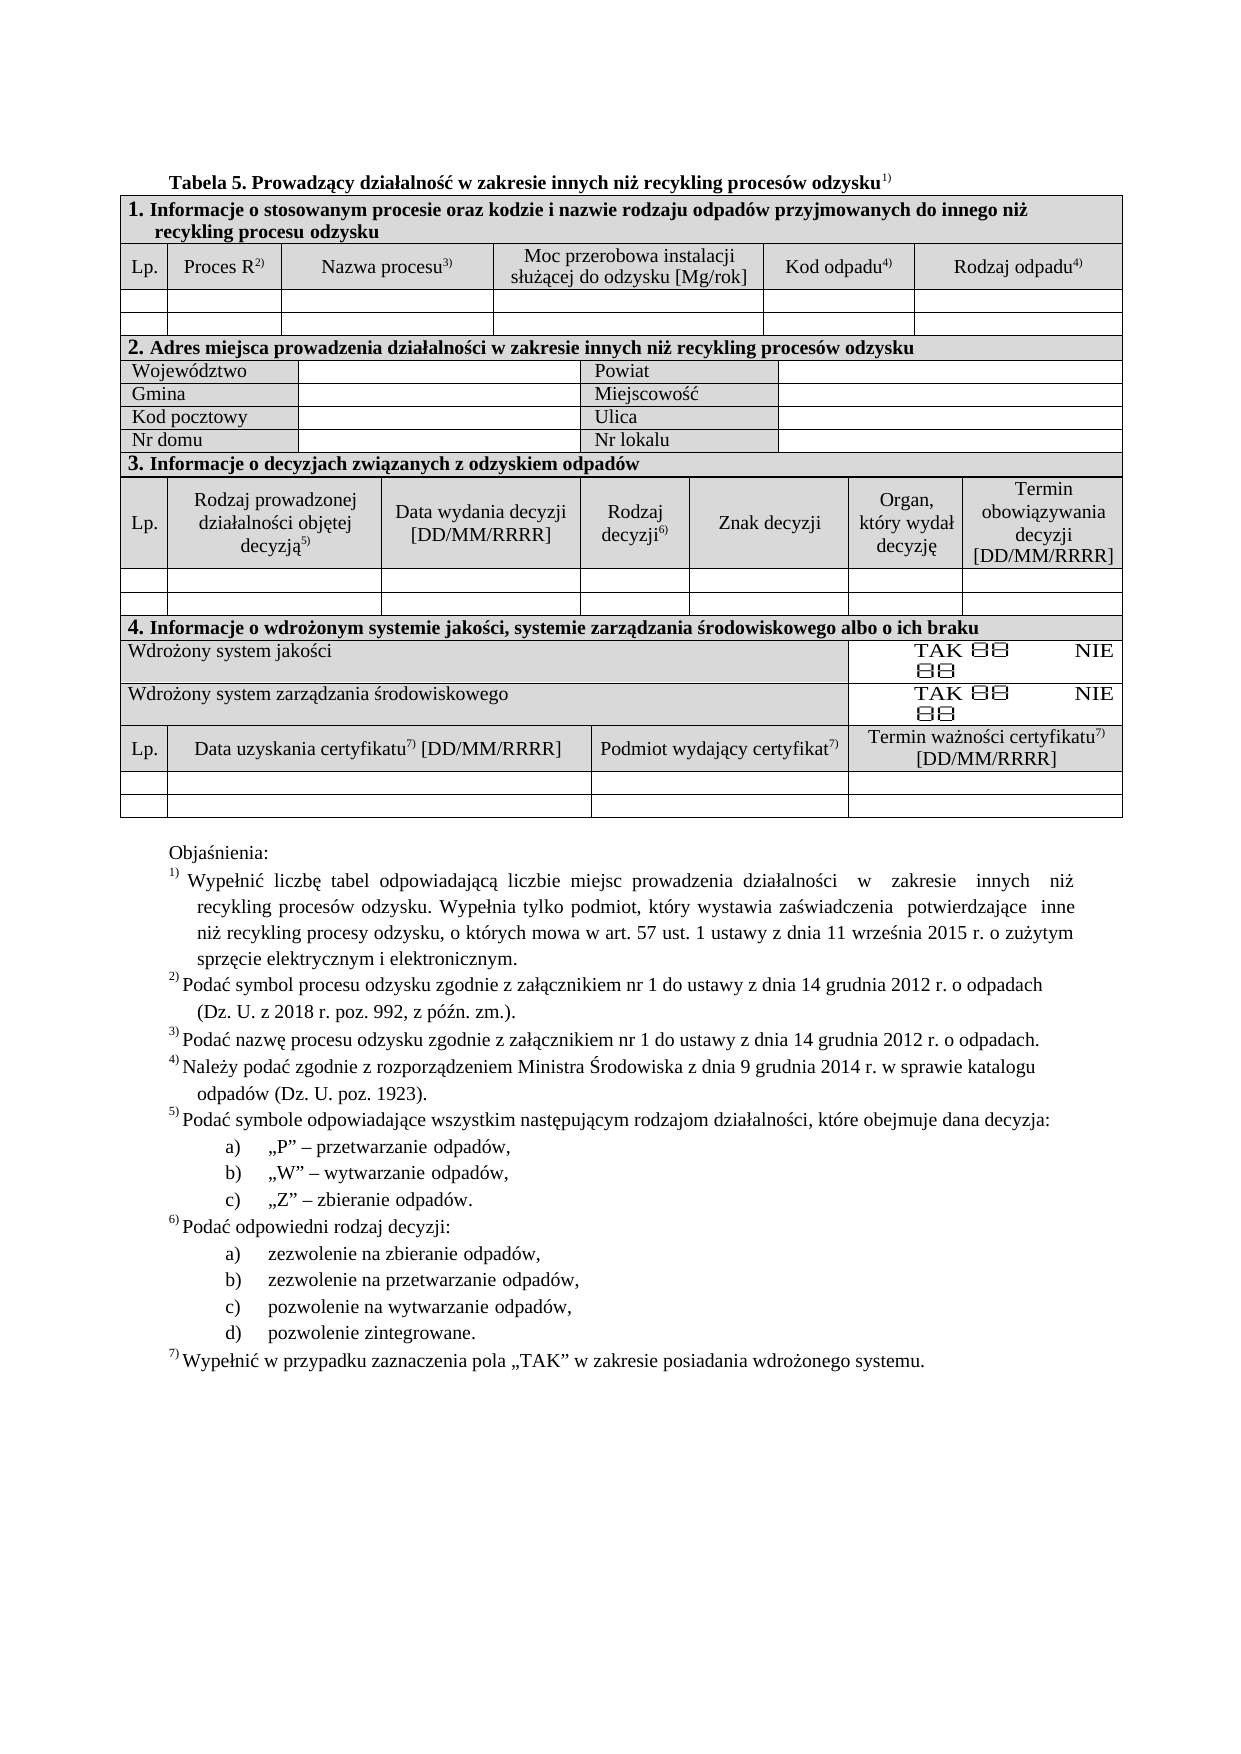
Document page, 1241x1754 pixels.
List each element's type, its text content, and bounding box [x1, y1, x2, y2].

table_cell Województwo [121, 361, 298, 383]
text 2) Podać symbol procesu odzysku zgodnie z załącznikiem nr 1 do ustawy z dnia 14 grudnia 2012 r. o odpadach [168, 973, 1140, 996]
table_cell Kod odpadu4) [764, 244, 914, 289]
table_cell TAK  NIE  [849, 684, 1122, 725]
table_cell Rodzaj odpadu4) [915, 244, 1122, 289]
text 6) Podać odpowiedni rodzaj decyzji: [168, 1212, 1140, 1238]
list pozwolenie na wytwarzanie odpadów, [225, 1295, 1140, 1318]
table_cell [581, 593, 689, 615]
table_cell [299, 407, 580, 429]
table_cell Ulica [581, 407, 778, 429]
table_cell [382, 593, 580, 615]
table_cell Powiat [581, 361, 778, 383]
table_cell [168, 593, 381, 615]
list zezwolenie na zbieranie odpadów, [225, 1242, 1140, 1265]
text 3) Podać nazwę procesu odzysku zgodnie z załącznikiem nr 1 do ustawy z dnia 14 grudnia 2012 r. o odpadach. [168, 1024, 1140, 1051]
table_cell [915, 313, 1122, 335]
table_cell Kod pocztowy [121, 407, 298, 429]
table_cell [592, 795, 848, 817]
table_cell Data uzyskania certyfikatu7) [DD/MM/RRRR] [168, 726, 591, 771]
table_cell Nr domu [121, 430, 298, 452]
table_cell [168, 795, 591, 817]
list „P” – przetwarzanie odpadów, [225, 1134, 1140, 1157]
table_cell [963, 569, 1122, 592]
table_cell [382, 569, 580, 592]
list „W” – wytwarzanie odpadów, [225, 1161, 1140, 1184]
table_cell [121, 313, 167, 335]
table_cell [494, 313, 763, 335]
table_cell TAK  NIE  [849, 641, 1122, 682]
table_cell [121, 290, 167, 312]
table_cell [915, 290, 1122, 312]
table_cell Organ, który wydał decyzję [849, 478, 962, 568]
table_cell 2. Adres miejsca prowadzenia działalności w zakresie innych niż recykling procesów odzysku [121, 336, 1122, 360]
table_cell [121, 795, 167, 817]
table_cell [779, 384, 1122, 406]
table_cell 4. Informacje o wdrożonym systemie jakości, systemie zarządzania środowiskowego albo o ich braku [121, 616, 1122, 640]
table_cell [690, 569, 848, 592]
table_cell [779, 430, 1122, 452]
table_cell [494, 290, 763, 312]
table_cell Podmiot wydający certyfikat7) [592, 726, 848, 771]
table_cell [779, 407, 1122, 429]
table_cell [299, 361, 580, 383]
table_cell [581, 569, 689, 592]
list „Z” – zbieranie odpadów. [225, 1187, 1140, 1210]
table_cell [121, 593, 167, 615]
table_cell [121, 569, 167, 592]
text 5) Podać symbole odpowiadające wszystkim następującym rodzajom działalności, które obejmuje dana decyzja: [168, 1108, 1140, 1131]
list zezwolenie na przetwarzanie odpadów, [225, 1268, 1140, 1291]
list pozwolenie zintegrowane. [225, 1321, 1140, 1344]
table_cell [963, 593, 1122, 615]
table_cell [849, 593, 962, 615]
text 7) Wypełnić w przypadku zaznaczenia pola „TAK” w zakresie posiadania wdrożonego systemu. [168, 1346, 1140, 1372]
table_cell Wdrożony system zarządzania środowiskowego [121, 684, 848, 725]
table_cell [779, 361, 1122, 383]
table_cell [168, 569, 381, 592]
text 1) Wypełnić liczbę tabel odpowiadającą liczbie miejsc prowadzenia działalności w zakresie innych niż recykling procesów odzysku. Wypełnia tylko podmiot, który wystawia zaświadczenia potwierdzające inne niż recykling procesy odzysku, o których mowa w art. 57 ust. 1 ustawy z dnia 11 września 2015 r. o zużytym sprzęcie elektrycznym i elektronicznym. [168, 864, 1076, 970]
table_cell [299, 384, 580, 406]
table_cell [168, 772, 591, 794]
table_cell Lp. [121, 244, 167, 289]
text Objaśnienia: [168, 841, 1140, 863]
table_cell [849, 569, 962, 592]
table_cell [168, 290, 281, 312]
table_cell Moc przerobowa instalacji służącej do odzysku [Mg/rok] [494, 244, 763, 289]
table_cell [121, 772, 167, 794]
table_cell [690, 593, 848, 615]
table_cell Gmina [121, 384, 298, 406]
table_cell Data wydania decyzji [DD/MM/RRRR] [382, 478, 580, 568]
table_cell [849, 772, 1122, 794]
table_cell Termin ważności certyfikatu7) [DD/MM/RRRR] [849, 726, 1122, 771]
table_cell [168, 313, 281, 335]
table_cell Rodzaj prowadzonej działalności objętej decyzją5) [168, 478, 381, 568]
table_cell Termin obowiązywania decyzji [DD/MM/RRRR] [963, 478, 1122, 568]
table_cell [592, 772, 848, 794]
table_cell [764, 313, 914, 335]
table_cell Nazwa procesu3) [282, 244, 493, 289]
table_cell Rodzaj decyzji6) [581, 478, 689, 568]
table_cell Lp. [121, 726, 167, 771]
table_cell Wdrożony system jakości [121, 641, 848, 682]
text 4) Należy podać zgodnie z rozporządzeniem Ministra Środowiska z dnia 9 grudnia 2014 r. w sprawie katalogu odpadów (Dz. U. poz. 1923). [168, 1052, 1082, 1105]
table_cell [282, 290, 493, 312]
table_cell Znak decyzji [690, 478, 848, 568]
subtitle Tabela 5. Prowadzący działalność w zakresie innych niż recykling procesów odzysku1) [168, 171, 1140, 194]
table_cell Lp. [121, 478, 167, 568]
table_cell [764, 290, 914, 312]
table_cell [299, 430, 580, 452]
table_cell [282, 313, 493, 335]
table_cell Miejscowość [581, 384, 778, 406]
table_cell Nr lokalu [581, 430, 778, 452]
text (Dz. U. z 2018 r. poz. 992, z późn. zm.). [197, 1000, 1140, 1023]
table_cell 3. Informacje o decyzjach związanych z odzyskiem odpadów [121, 453, 1122, 476]
table_cell [849, 795, 1122, 817]
table_cell Proces R2) [168, 244, 281, 289]
table_header 1. Informacje o stosowanym procesie oraz kodzie i nazwie rodzaju odpadów przyjmowanych do innego niż recykling procesu odzysku [121, 196, 1122, 243]
